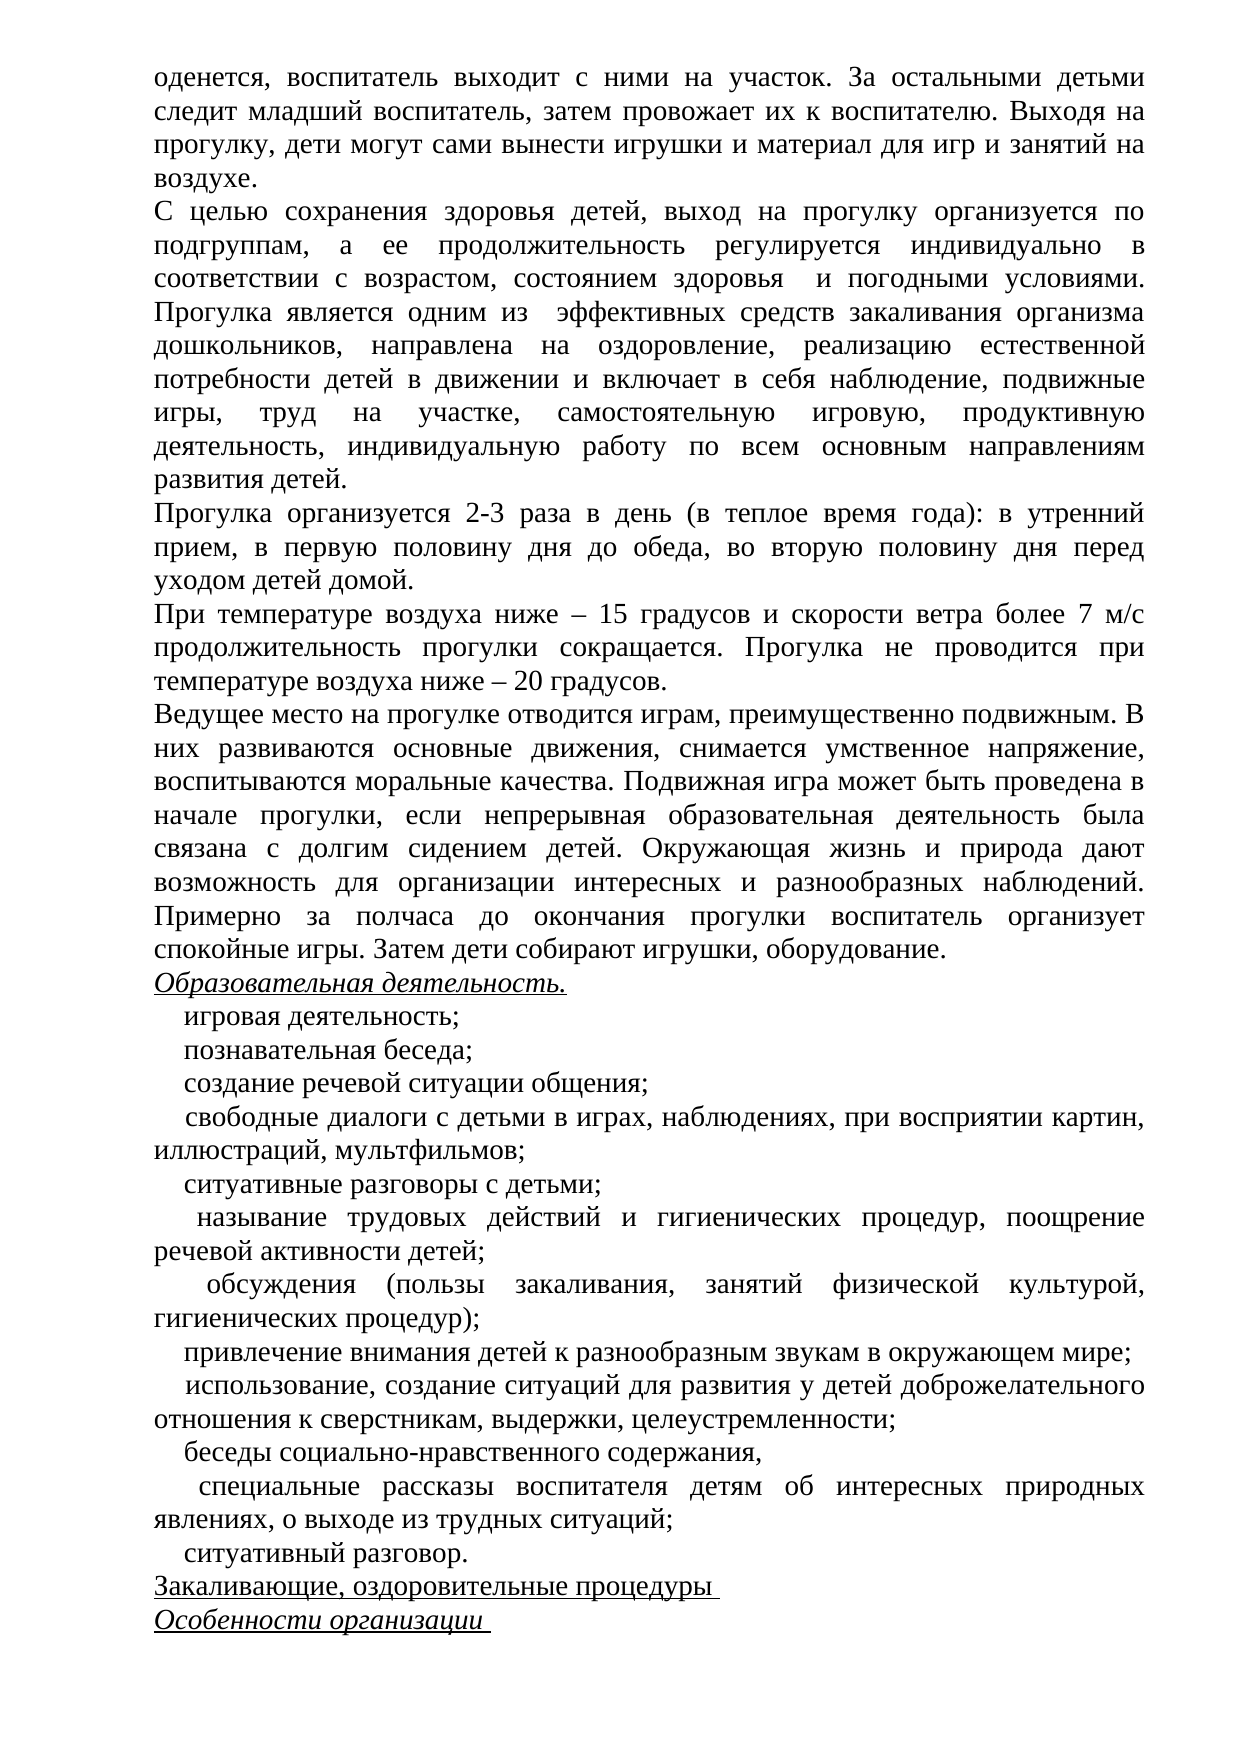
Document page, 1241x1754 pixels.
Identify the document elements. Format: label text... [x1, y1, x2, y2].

text  ситуативные разговоры с детьми; [154, 1166, 1146, 1199]
text  специальные рассказы воспитателя детям об интересных природных явлениях, о выходе из трудных ситуаций; [154, 1468, 1146, 1535]
text Ведущее место на прогулке отводится играм, преимущественно подвижным. В них развиваются основные движения, снимается умственное напряжение, воспитываются моральные качества. Подвижная игра может быть проведена в начале прогулки, если непрерывная образовательная деятельность была связана с долгим сидением детей. Окружающая жизнь и природа дают возможность для организации интересных и разнообразных наблюдений. Примерно за полчаса до окончания прогулки воспитатель организует спокойные игры. Затем дети собирают игрушки, оборудование. [154, 696, 1146, 965]
text  игровая деятельность; [154, 998, 1146, 1032]
text Образовательная деятельность. [154, 965, 1146, 998]
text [154, 59, 1146, 193]
text С целью сохранения здоровья детей, выход на прогулку организуется по подгруппам, а ее продолжительность регулируется индивидуально в соответствии с возрастом, состоянием здоровья и погодными условиями. Прогулка является одним из эффективных средств закаливания организма дошкольников, направлена на оздоровление, реализацию естественной потребности детей в движении и включает в себя наблюдение, подвижные игры, труд на участке, самостоятельную игровую, продуктивную деятельность, индивидуальную работу по всем основным направлениям развития детей. [154, 193, 1146, 495]
text Прогулка организуется 2-3 раза в день (в теплое время года): в утренний прием, в первую половину дня до обеда, во вторую половину дня перед уходом детей домой. [154, 495, 1146, 596]
text  обсуждения (пользы закаливания, занятий физической культурой, гигиенических процедур); [154, 1267, 1146, 1334]
text  ситуативный разговор. [154, 1535, 1146, 1568]
text При температуре воздуха ниже – 15 градусов и скорости ветра более 7 м/с продолжительность прогулки сокращается. Прогулка не проводится при температуре воздуха ниже – 20 градусов. [154, 596, 1146, 696]
text  свободные диалоги с детьми в играх, наблюдениях, при восприятии картин, иллюстраций, мультфильмов; [154, 1099, 1146, 1166]
text  создание речевой ситуации общения; [154, 1065, 1146, 1099]
text  называние трудовых действий и гигиенических процедур, поощрение речевой активности детей; [154, 1199, 1146, 1267]
text  беседы социально-нравственного содержания, [154, 1434, 1146, 1468]
text  познавательная беседа; [154, 1032, 1146, 1065]
text Закаливающие, оздоровительные процедуры [154, 1568, 1146, 1602]
text  привлечение внимания детей к разнообразным звукам в окружающем мире; [154, 1334, 1146, 1367]
text  использование, создание ситуаций для развития у детей доброжелательного отношения к сверстникам, выдержки, целеустремленности; [154, 1367, 1146, 1434]
text Особенности организации [154, 1602, 1146, 1636]
